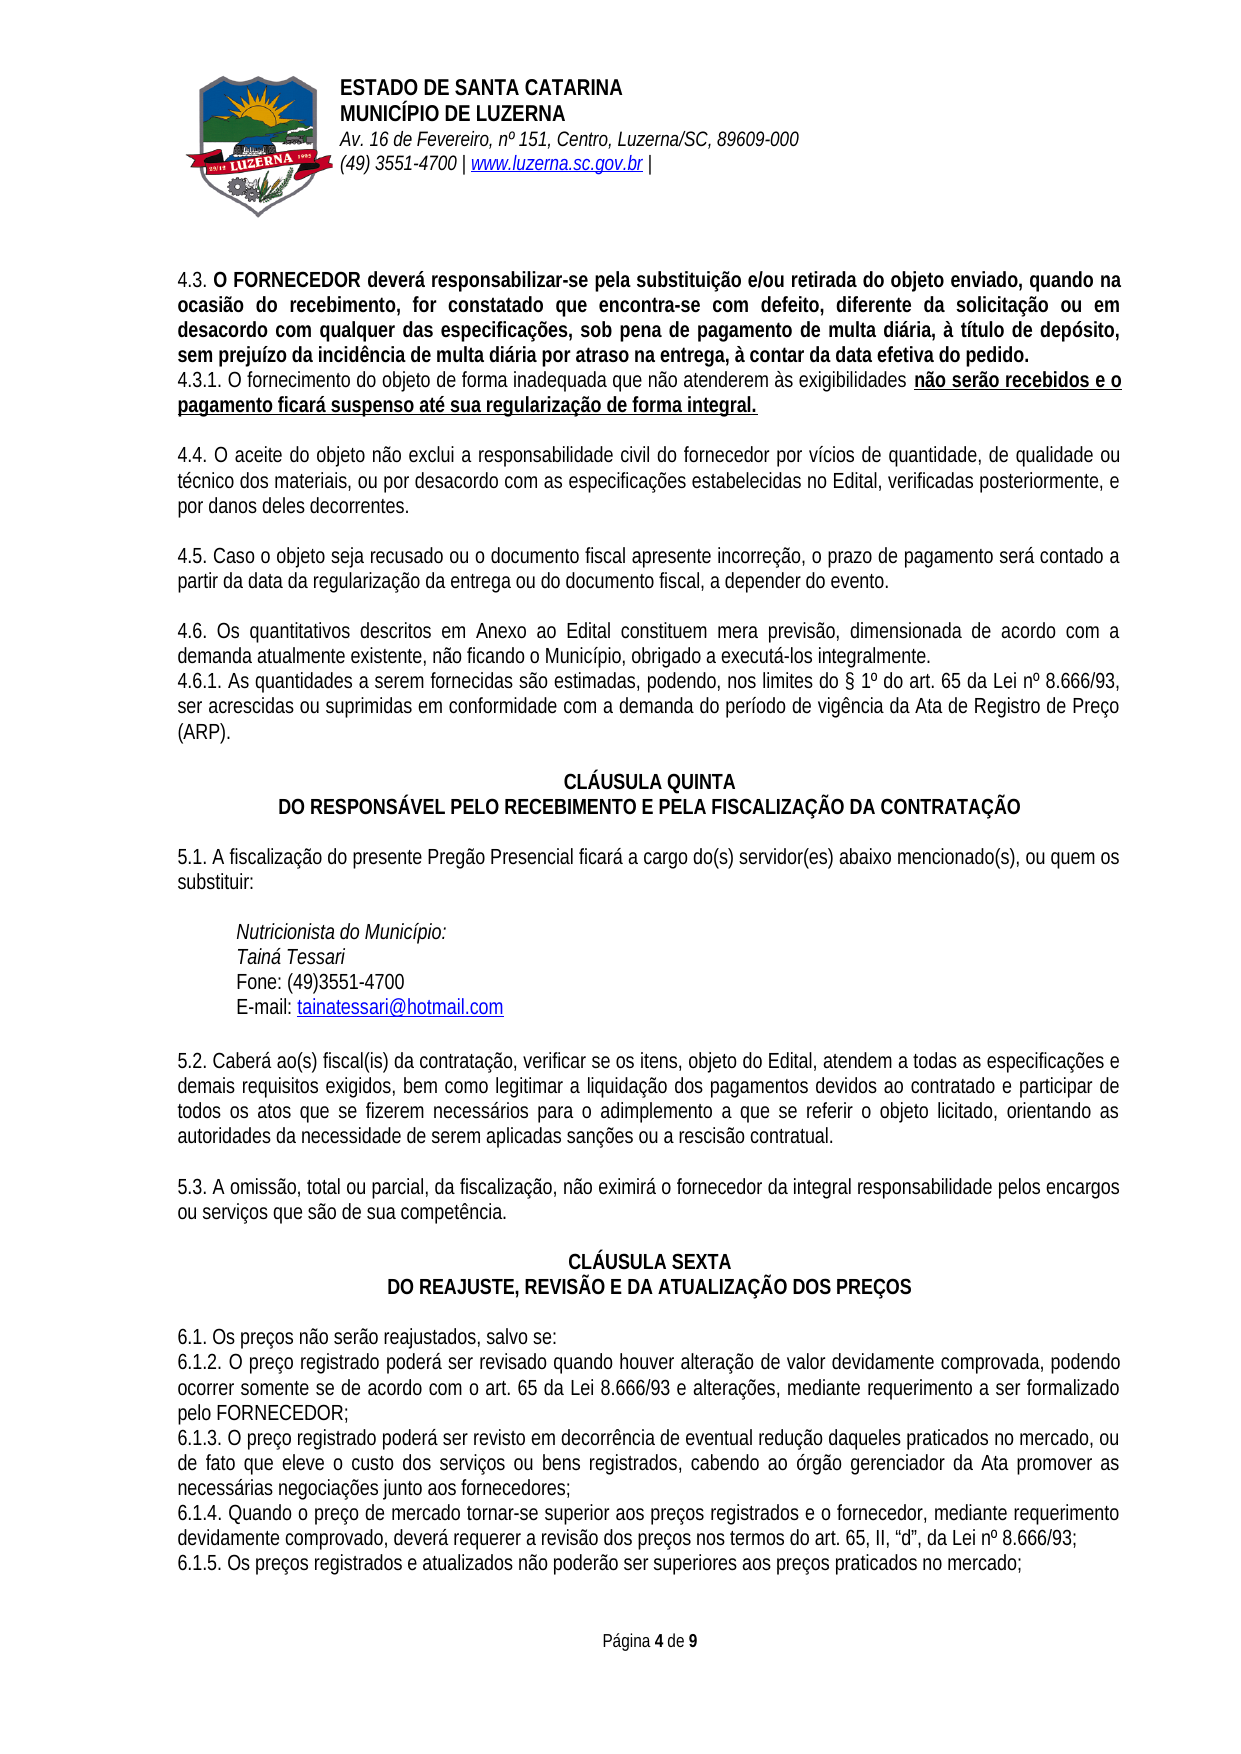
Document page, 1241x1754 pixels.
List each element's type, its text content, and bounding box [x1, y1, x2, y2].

text 4.3. O FORNECEDOR deverá responsabilizar-se pela substituição e/ou retirada do objeto enviado, quando na ocasião do recebimento, for constatado que encontra-se com defeito, diferente da solicitação ou em desacordo com qualquer das especificações, sob pena de pagamento de multa diária, à título de depósito, sem prejuízo da incidência de multa diária por atraso na entrega, à contar da data efetiva do pedido. [177, 267, 1122, 367]
text Nutricionista do Município: [236, 919, 1122, 944]
text 6.1.5. Os preços registrados e atualizados não poderão ser superiores aos preços praticados no mercado; [177, 1550, 1122, 1575]
text CLÁUSULA SEXTA [177, 1249, 1122, 1274]
picture [184, 73, 333, 218]
text 5.3. A omissão, total ou parcial, da fiscalização, não eximirá o fornecedor da integral responsabilidade pelos encargos ou serviços que são de sua competência. [177, 1173, 1122, 1224]
text 6.1.3. O preço registrado poderá ser revisto em decorrência de eventual redução daqueles praticados no mercado, ou de fato que eleve o custo dos serviços ou bens registrados, cabendo ao órgão gerenciador da Ata promover as necessárias negociações junto aos fornecedores; [177, 1424, 1122, 1500]
text 5.2. Caberá ao(s) fiscal(is) da contratação, verificar se os itens, objeto do Edital, atendem a todas as especificações e demais requisitos exigidos, bem como legitimar a liquidação dos pagamentos devidos ao contratado e participar de todos os atos que se fizerem necessários para o adimplemento a que se referir o objeto licitado, orientando as autoridades da necessidade de serem aplicadas sanções ou a rescisão contratual. [177, 1048, 1122, 1148]
text 4.4. O aceite do objeto não exclui a responsabilidade civil do fornecedor por vícios de quantidade, de qualidade ou técnico dos materiais, ou por desacordo com as especificações estabelecidas no Edital, verificadas posteriormente, e por danos deles decorrentes. [177, 442, 1122, 518]
text DO RESPONSÁVEL PELO RECEBIMENTO E PELA FISCALIZAÇÃO DA CONTRATAÇÃO [177, 794, 1122, 819]
text 4.6.1. As quantidades a serem fornecidas são estimadas, podendo, nos limites do § 1º do art. 65 da Lei nº 8.666/93, ser acrescidas ou suprimidas em conformidade com a demanda do período de vigência da Ata de Registro de Preço (ARP). [177, 668, 1122, 744]
text 6.1. Os preços não serão reajustados, salvo se: [177, 1324, 1122, 1349]
text 6.1.4. Quando o preço de mercado tornar-se superior aos preços registrados e o fornecedor, mediante requerimento devidamente comprovado, deverá requerer a revisão dos preços nos termos do art. 65, II, “d”, da Lei nº 8.666/93; [177, 1500, 1122, 1550]
text Tainá Tessari [177, 944, 1122, 969]
text 4.5. Caso o objeto seja recusado ou o documento fiscal apresente incorreção, o prazo de pagamento será contado a partir da data da regularização da entrega ou do documento fiscal, a depender do evento. [177, 543, 1122, 593]
text E-mail: tainatessari@hotmail.com [177, 994, 1122, 1019]
text 4.6. Os quantitativos descritos em Anexo ao Edital constituem mera previsão, dimensionada de acordo com a demanda atualmente existente, não ficando o Município, obrigado a executá-los integralmente. [177, 618, 1122, 668]
text 5.1. A fiscalização do presente Pregão Presencial ficará a cargo do(s) servidor(es) abaixo mencionado(s), ou quem os substituir: [177, 843, 1122, 894]
text Fone: (49)3551-4700 [177, 969, 1122, 994]
text 6.1.2. O preço registrado poderá ser revisado quando houver alteração de valor devidamente comprovada, podendo ocorrer somente se de acordo com o art. 65 da Lei 8.666/93 e alterações, mediante requerimento a ser formalizado pelo FORNECEDOR; [177, 1349, 1122, 1424]
text CLÁUSULA QUINTA [177, 769, 1122, 794]
text 4.3.1. O fornecimento do objeto de forma inadequada que não atenderem às exigibilidades não serão recebidos e o pagamento ficará suspenso até sua regularização de forma integral. [177, 367, 1122, 417]
text DO REAJUSTE, REVISÃO E DA ATUALIZAÇÃO DOS PREÇOS [177, 1274, 1122, 1299]
